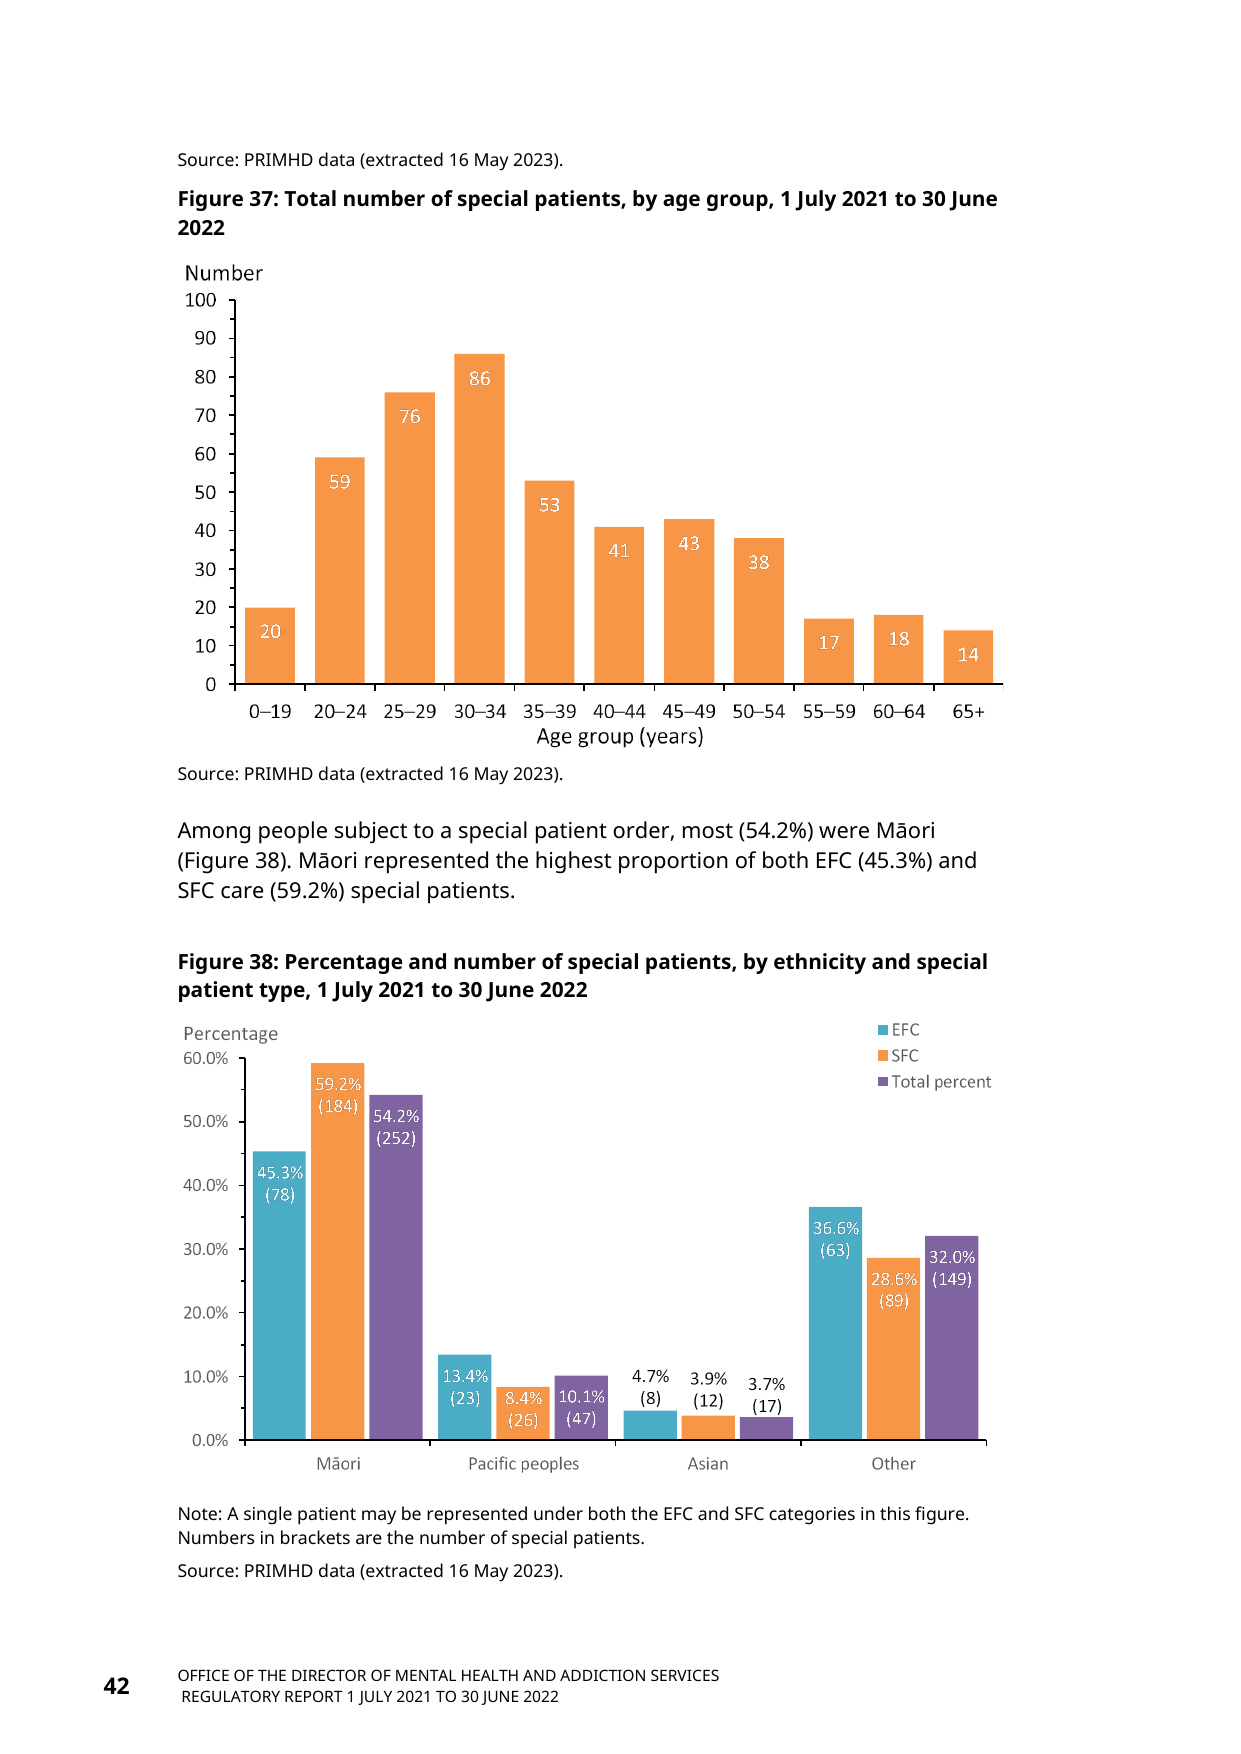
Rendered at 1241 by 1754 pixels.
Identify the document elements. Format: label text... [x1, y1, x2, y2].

text Source: PRIMHD data (extracted 16 May 2023). [177, 1558, 1019, 1582]
text Source: PRIMHD data (extracted 16 May 2023). [177, 148, 1019, 172]
text Figure 37: Total number of special patients, by age group, 1 July 2021 to 30 June 2022 [177, 184, 1019, 241]
text Figure 38: Percentage and number of special patients, by ethnicity and special patient type, 1 July 2021 to 30 June 2022 [177, 947, 1019, 1004]
text Note: A single patient may be represented under both the EFC and SFC categories in this figure. Numbers in brackets are the number of special patients. [177, 1502, 1019, 1550]
text Source: PRIMHD data (extracted 16 May 2023). [177, 761, 1019, 786]
text Among people subject to a special patient order, most (54.2%) were Māori (Figure 38). Māori represented the highest proportion of both EFC (45.3%) and SFC care (59.2%) special patients. [177, 815, 1019, 905]
